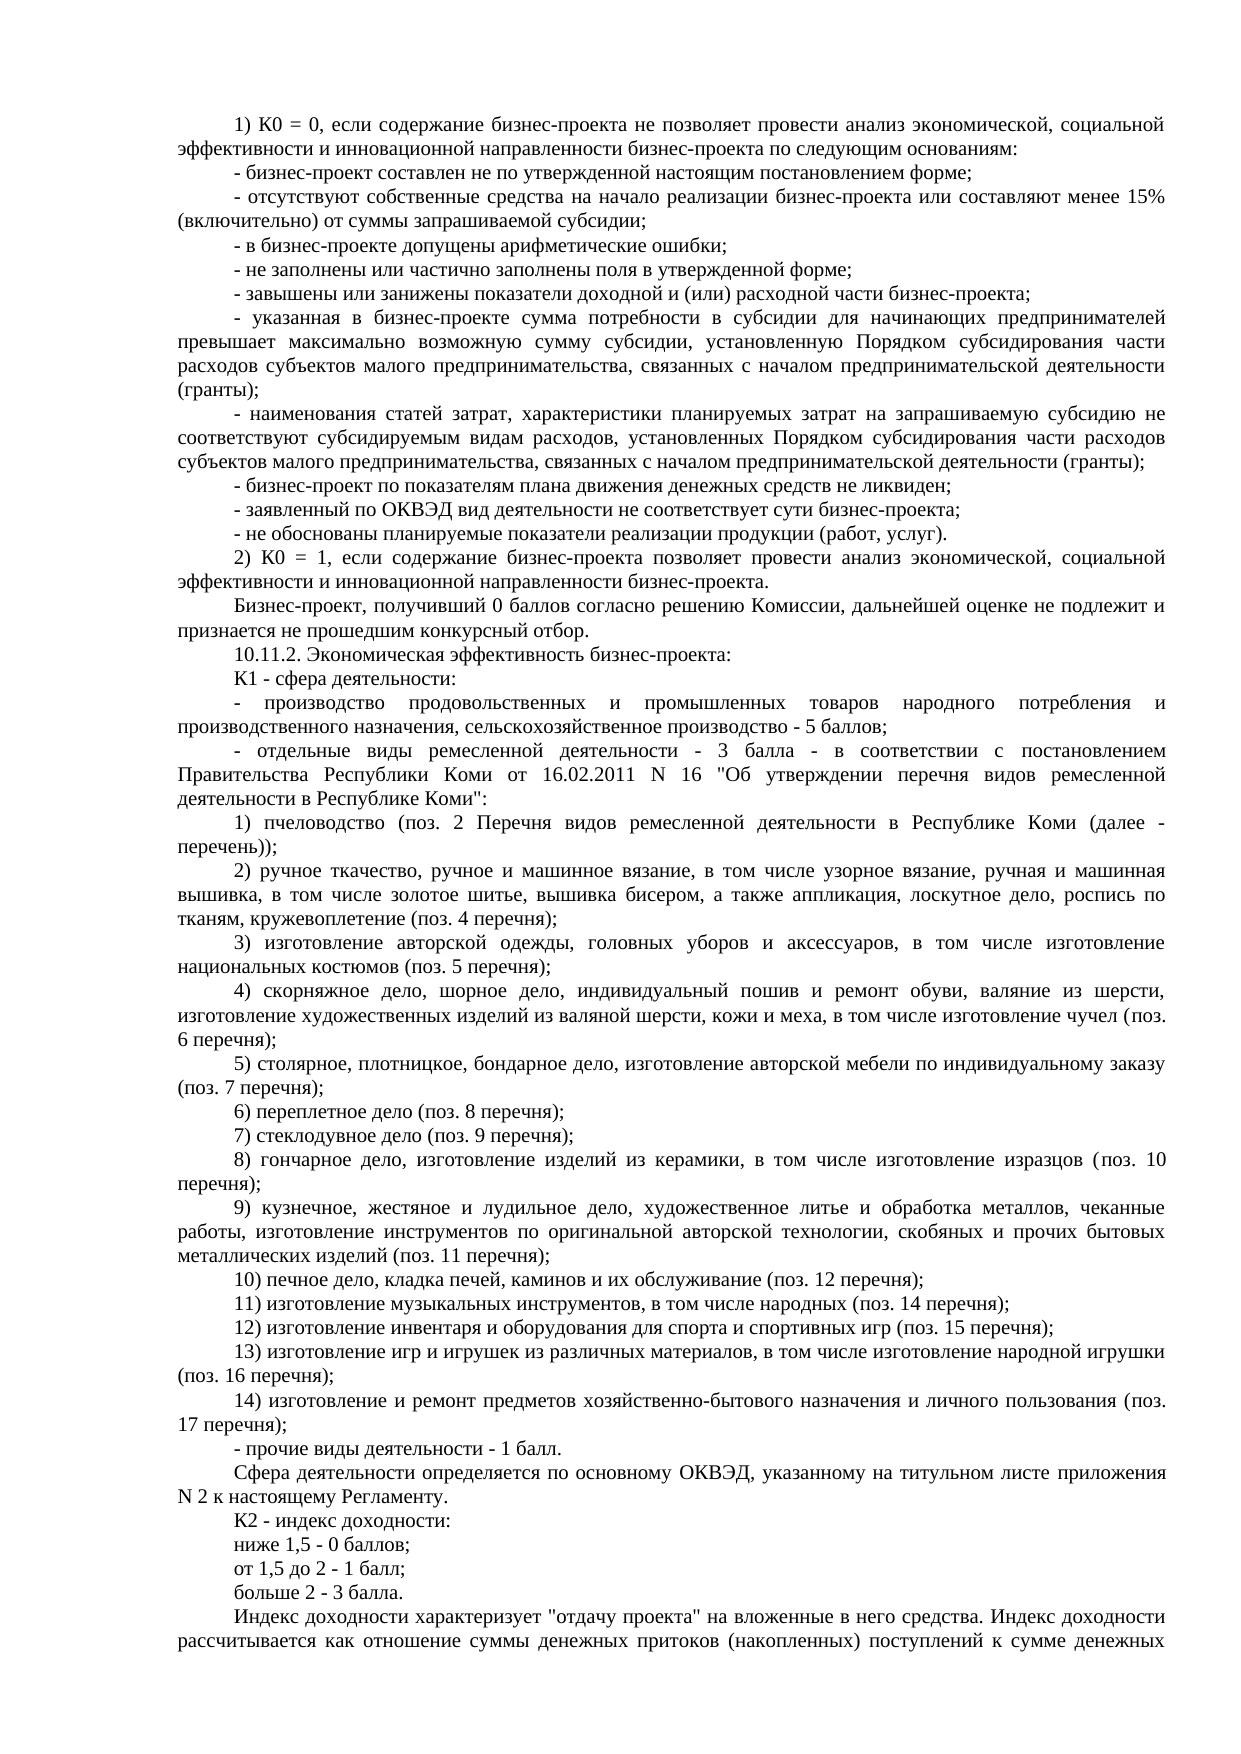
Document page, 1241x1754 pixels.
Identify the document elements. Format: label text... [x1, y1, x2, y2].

text ниже 1,5 - 0 баллов; [177, 1532, 1166, 1556]
text - отсутствуют собственные средства на начало реализации бизнес-проекта или составляют менее 15% (включительно) от суммы запрашиваемой субсидии; [177, 184, 1166, 232]
text 5) столярное, плотницкое, бондарное дело, изготовление авторской мебели по индивидуальному заказу (поз. 7 перечня); [177, 1051, 1166, 1099]
text 2) ручное ткачество, ручное и машинное вязание, в том числе узорное вязание, ручная и машинная вышивка, в том числе золотое шитье, вышивка бисером, а также аппликация, лоскутное дело, роспись по тканям, кружевоплетение (поз. 4 перечня); [177, 858, 1166, 930]
text - производство продовольственных и промышленных товаров народного потребления и производственного назначения, сельскохозяйственное производство - 5 баллов; [177, 690, 1166, 738]
text 11) изготовление музыкальных инструментов, в том числе народных (поз. 14 перечня); [177, 1291, 1166, 1315]
text больше 2 - 3 балла. [177, 1580, 1166, 1604]
text 8) гончарное дело, изготовление изделий из керамики, в том числе изготовление изразцов (поз. 10 перечня); [177, 1147, 1166, 1195]
text - прочие виды деятельности - 1 балл. [177, 1436, 1166, 1460]
text 14) изготовление и ремонт предметов хозяйственно-бытового назначения и личного пользования (поз. 17 перечня); [177, 1387, 1166, 1436]
text К2 - индекс доходности: [177, 1508, 1166, 1532]
text 1) К0 = 0, если содержание бизнес-проекта не позволяет провести анализ экономической, социальной эффективности и инновационной направленности бизнес-проекта по следующим основаниям: [177, 112, 1166, 160]
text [177, 1604, 1166, 1652]
text 10.11.2. Экономическая эффективность бизнес-проекта: [177, 642, 1166, 666]
text - не обоснованы планируемые показатели реализации продукции (работ, услуг). [177, 521, 1166, 545]
text Бизнес-проект, получивший 0 баллов согласно решению Комиссии, дальнейшей оценке не подлежит и признается не прошедшим конкурсный отбор. [177, 593, 1166, 642]
text - в бизнес-проекте допущены арифметические ошибки; [177, 232, 1166, 257]
text - бизнес-проект по показателям плана движения денежных средств не ликвиден; [177, 473, 1166, 497]
text - бизнес-проект составлен не по утвержденной настоящим постановлением форме; [177, 160, 1166, 184]
text 2) К0 = 1, если содержание бизнес-проекта позволяет провести анализ экономической, социальной эффективности и инновационной направленности бизнес-проекта. [177, 545, 1166, 593]
text Сфера деятельности определяется по основному ОКВЭД, указанному на титульном листе приложения N 2 к настоящему Регламенту. [177, 1460, 1166, 1508]
text 3) изготовление авторской одежды, головных уборов и аксессуаров, в том числе изготовление национальных костюмов (поз. 5 перечня); [177, 930, 1166, 978]
text 10) печное дело, кладка печей, каминов и их обслуживание (поз. 12 перечня); [177, 1267, 1166, 1291]
text 12) изготовление инвентаря и оборудования для спорта и спортивных игр (поз. 15 перечня); [177, 1315, 1166, 1339]
text - указанная в бизнес-проекте сумма потребности в субсидии для начинающих предпринимателей превышает максимально возможную сумму субсидии, установленную Порядком субсидирования части расходов субъектов малого предпринимательства, связанных с началом предпринимательской деятельности (гранты); [177, 305, 1166, 401]
text 9) кузнечное, жестяное и лудильное дело, художественное литье и обработка металлов, чеканные работы, изготовление инструментов по оригинальной авторской технологии, скобяных и прочих бытовых металлических изделий (поз. 11 перечня); [177, 1195, 1166, 1267]
text - наименования статей затрат, характеристики планируемых затрат на запрашиваемую субсидию не соответствуют субсидируемым видам расходов, установленных Порядком субсидирования части расходов субъектов малого предпринимательства, связанных с началом предпринимательской деятельности (гранты); [177, 401, 1166, 473]
text - отдельные виды ремесленной деятельности - 3 балла - в соответствии с постановлением Правительства Республики Коми от 16.02.2011 N 16 "Об утверждении перечня видов ремесленной деятельности в Республике Коми": [177, 738, 1166, 810]
text 13) изготовление игр и игрушек из различных материалов, в том числе изготовление народной игрушки (поз. 16 перечня); [177, 1339, 1166, 1387]
text К1 - сфера деятельности: [177, 666, 1166, 690]
text - завышены или занижены показатели доходной и (или) расходной части бизнес-проекта; [177, 281, 1166, 305]
text - не заполнены или частично заполнены поля в утвержденной форме; [177, 257, 1166, 281]
text 7) стеклодувное дело (поз. 9 перечня); [177, 1123, 1166, 1147]
text 6) переплетное дело (поз. 8 перечня); [177, 1099, 1166, 1123]
text 4) скорняжное дело, шорное дело, индивидуальный пошив и ремонт обуви, валяние из шерсти, изготовление художественных изделий из валяной шерсти, кожи и меха, в том числе изготовление чучел (поз. 6 перечня); [177, 978, 1166, 1051]
text от 1,5 до 2 - 1 балл; [177, 1556, 1166, 1580]
text 1) пчеловодство (поз. 2 Перечня видов ремесленной деятельности в Республике Коми (далее - перечень)); [177, 810, 1166, 858]
text - заявленный по ОКВЭД вид деятельности не соответствует сути бизнес-проекта; [177, 497, 1166, 521]
